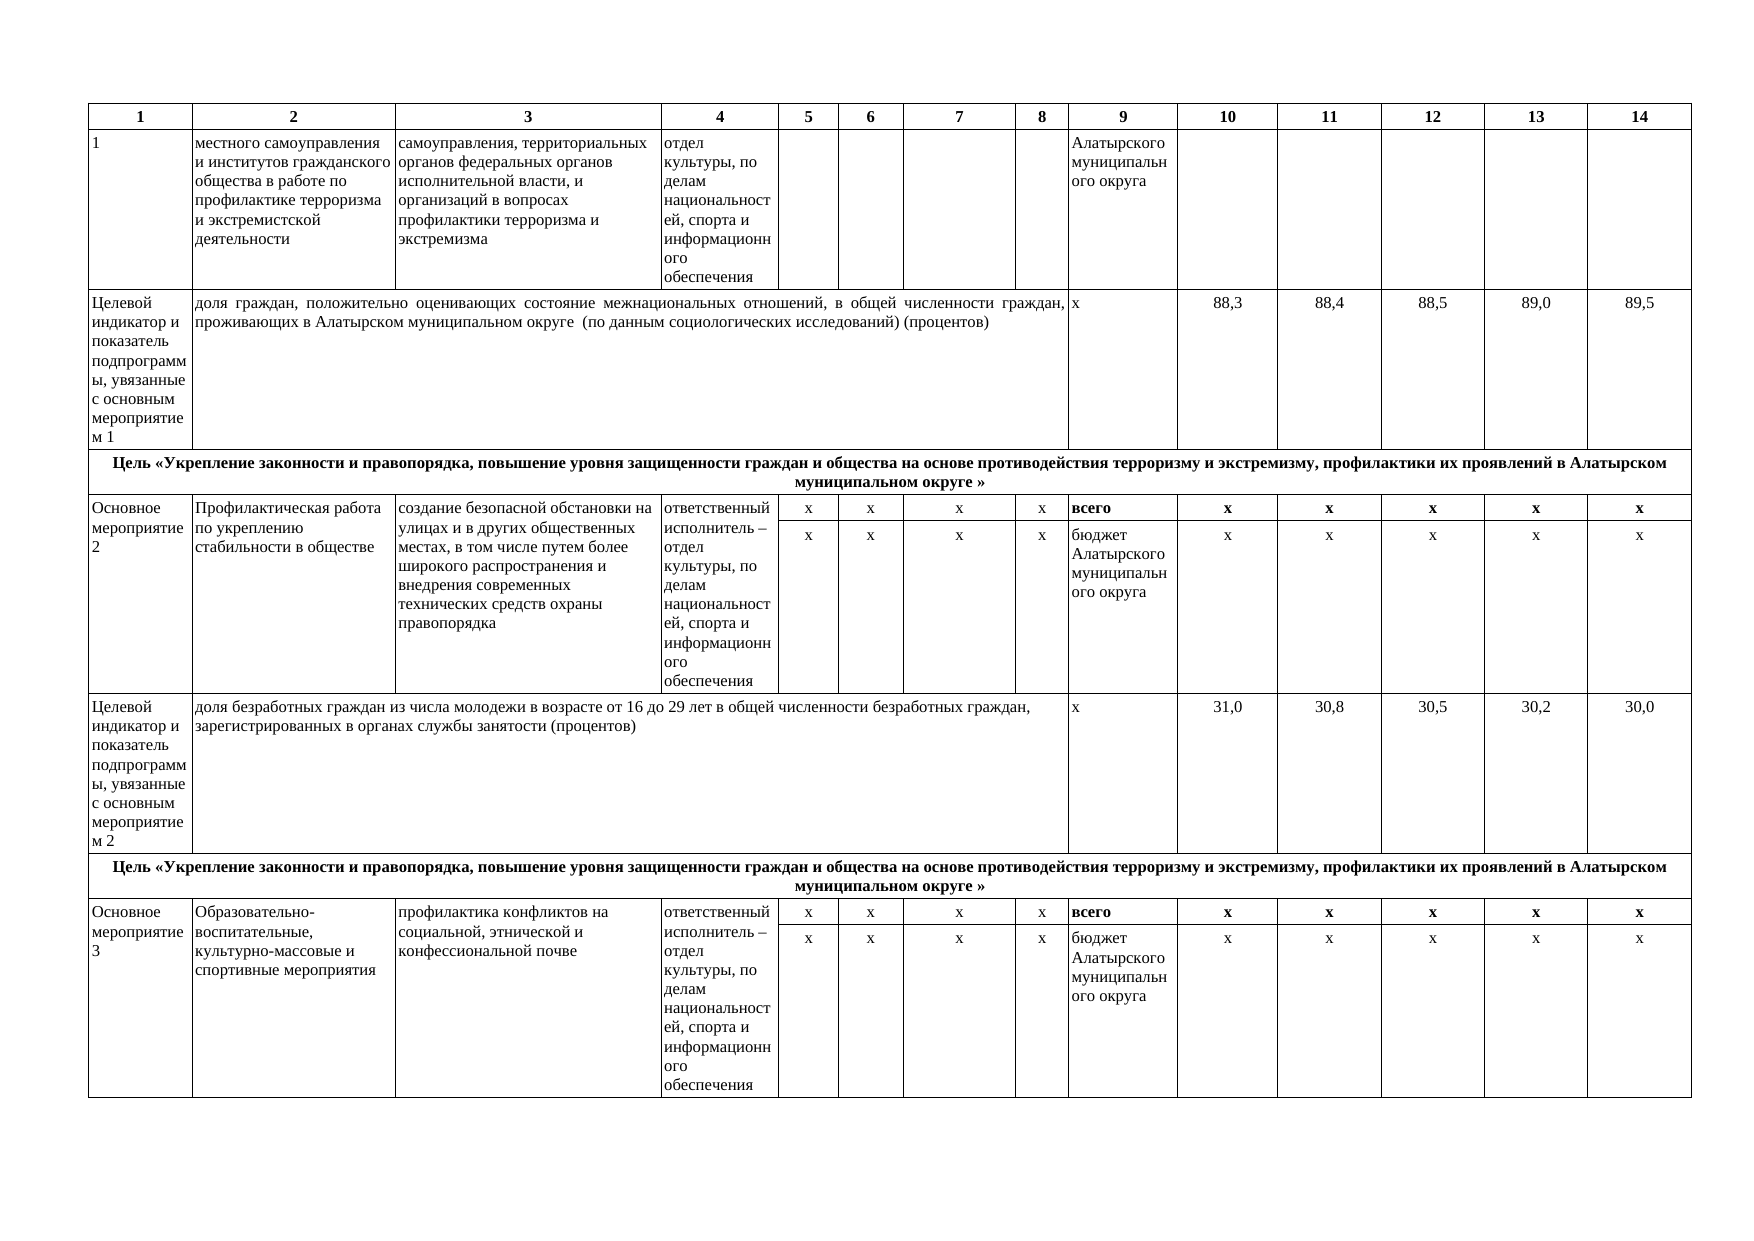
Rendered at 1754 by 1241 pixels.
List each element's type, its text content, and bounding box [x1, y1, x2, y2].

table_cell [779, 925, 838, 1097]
table_cell профилактика конфликтов на социальной, этнической и конфессиональной почве [396, 899, 661, 1097]
table_cell Образовательно-воспитательные, культурно-массовые и спортивные мероприятия [193, 899, 395, 1097]
table_cell 30,2 [1485, 694, 1587, 853]
table_header 14 [1588, 104, 1691, 129]
table_cell всего [1069, 899, 1177, 924]
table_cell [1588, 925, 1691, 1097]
table_cell х [1588, 521, 1691, 693]
table_cell x [779, 899, 838, 924]
table_cell x [904, 521, 1015, 693]
table_cell 30,8 [1278, 694, 1381, 853]
table_header 1 [89, 104, 192, 129]
table_cell х [1278, 130, 1381, 289]
table_cell x [1069, 290, 1177, 449]
table_cell х [1178, 130, 1277, 289]
table_cell 88,5 [1382, 290, 1484, 449]
table_cell x [839, 899, 903, 924]
table_header 11 [1278, 104, 1381, 129]
table_cell х [1485, 495, 1587, 520]
table_cell х [1278, 521, 1381, 693]
table_cell x [779, 495, 838, 520]
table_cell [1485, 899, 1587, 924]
table_cell x [904, 495, 1015, 520]
table_cell Основное мероприятие 2 [89, 495, 192, 693]
table_cell x [1016, 899, 1068, 924]
table_cell Целевой индикатор и показатель подпрограммы, увязанные с основным мероприятием 1 [89, 290, 192, 449]
table_header 10 [1178, 104, 1277, 129]
table_cell х [1382, 130, 1484, 289]
table_cell x [839, 495, 903, 520]
table_cell Цель «Укрепление законности и правопорядка, повышение уровня защищенности граждан и общества на основе противодействия терроризму и экстремизму, профилактики их проявлений в Алатырском муниципальном округе » [89, 450, 1691, 494]
table_cell х [1178, 495, 1277, 520]
table_cell Профилактическая работа по укреплению стабильности в обществе [193, 495, 395, 693]
table_cell x [839, 521, 903, 693]
table_header 5 [779, 104, 838, 129]
table_cell Цель «Укрепление законности и правопорядка, повышение уровня защищенности граждан и общества на основе противодействия терроризму и экстремизму, профилактики их проявлений в Алатырском муниципальном округе » [89, 854, 1691, 898]
table_cell x [1016, 495, 1068, 520]
table_cell Целевой индикатор и показатель подпрограммы, увязанные с основным мероприятием 2 [89, 694, 192, 853]
table_header 6 [839, 104, 903, 129]
table_cell х [1382, 495, 1484, 520]
table_cell x [839, 130, 903, 289]
table_cell создание безопасной обстановки на улицах и в других общественных местах, в том числе путем более широкого распространения и внедрения современных технических средств охраны правопорядка [396, 495, 661, 693]
table_cell х [1178, 521, 1277, 693]
table_header 13 [1485, 104, 1587, 129]
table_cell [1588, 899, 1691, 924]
table_header 7 [904, 104, 1015, 129]
table_header 3 [396, 104, 661, 129]
table_cell 89,5 [1588, 290, 1691, 449]
table_cell всего [1069, 495, 1177, 520]
table_cell доля безработных граждан из числа молодежи в возрасте от 16 до 29 лет в общей численности безработных граждан, зарегистрированных в органах службы занятости (процентов) [193, 694, 1068, 853]
table_cell ответственный исполнитель – отдел культуры, по делам национальностей, спорта и информационного обеспечения [662, 495, 778, 693]
table_cell х [1588, 495, 1691, 520]
table_cell х [1382, 899, 1484, 924]
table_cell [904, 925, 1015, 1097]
table_cell доля граждан, положительно оценивающих состояние межнациональных отношений, в общей численности граждан, проживающих в Алатырском муниципальном округе (по данным социологических исследований) (процентов) [193, 290, 1068, 449]
table_cell x [1016, 130, 1068, 289]
table_cell х [1278, 495, 1381, 520]
table_cell х [1485, 130, 1587, 289]
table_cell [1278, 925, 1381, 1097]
table_header 9 [1069, 104, 1177, 129]
table_cell 31,0 [1178, 694, 1277, 853]
table_cell х [1382, 521, 1484, 693]
table_cell 88,4 [1278, 290, 1381, 449]
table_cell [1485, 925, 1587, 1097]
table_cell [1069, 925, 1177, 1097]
table_cell 30,5 [1382, 694, 1484, 853]
table_cell x [1069, 694, 1177, 853]
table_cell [1069, 130, 1177, 289]
table_cell x [779, 521, 838, 693]
table_cell Основное мероприятие 3 [89, 899, 192, 1097]
table_cell бюджет Алатырского муниципального округа [1069, 521, 1177, 693]
table_cell х [1485, 521, 1587, 693]
table_header 2 [193, 104, 395, 129]
table_cell x [904, 899, 1015, 924]
table_cell x [779, 130, 838, 289]
table_cell х [1178, 899, 1277, 924]
table_cell х [1588, 130, 1691, 289]
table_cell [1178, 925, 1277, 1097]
table_header 8 [1016, 104, 1068, 129]
table_header 12 [1382, 104, 1484, 129]
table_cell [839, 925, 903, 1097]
table_cell x [904, 130, 1015, 289]
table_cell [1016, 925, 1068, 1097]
table_cell x [1016, 521, 1068, 693]
table_cell х [1278, 899, 1381, 924]
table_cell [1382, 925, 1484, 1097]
table_cell 88,3 [1178, 290, 1277, 449]
table_header 4 [662, 104, 778, 129]
table_cell 30,0 [1588, 694, 1691, 853]
table_cell ответственный исполнитель – отдел культуры, по делам национальностей, спорта и информационного обеспечения [662, 899, 778, 1097]
table_cell 89,0 [1485, 290, 1587, 449]
